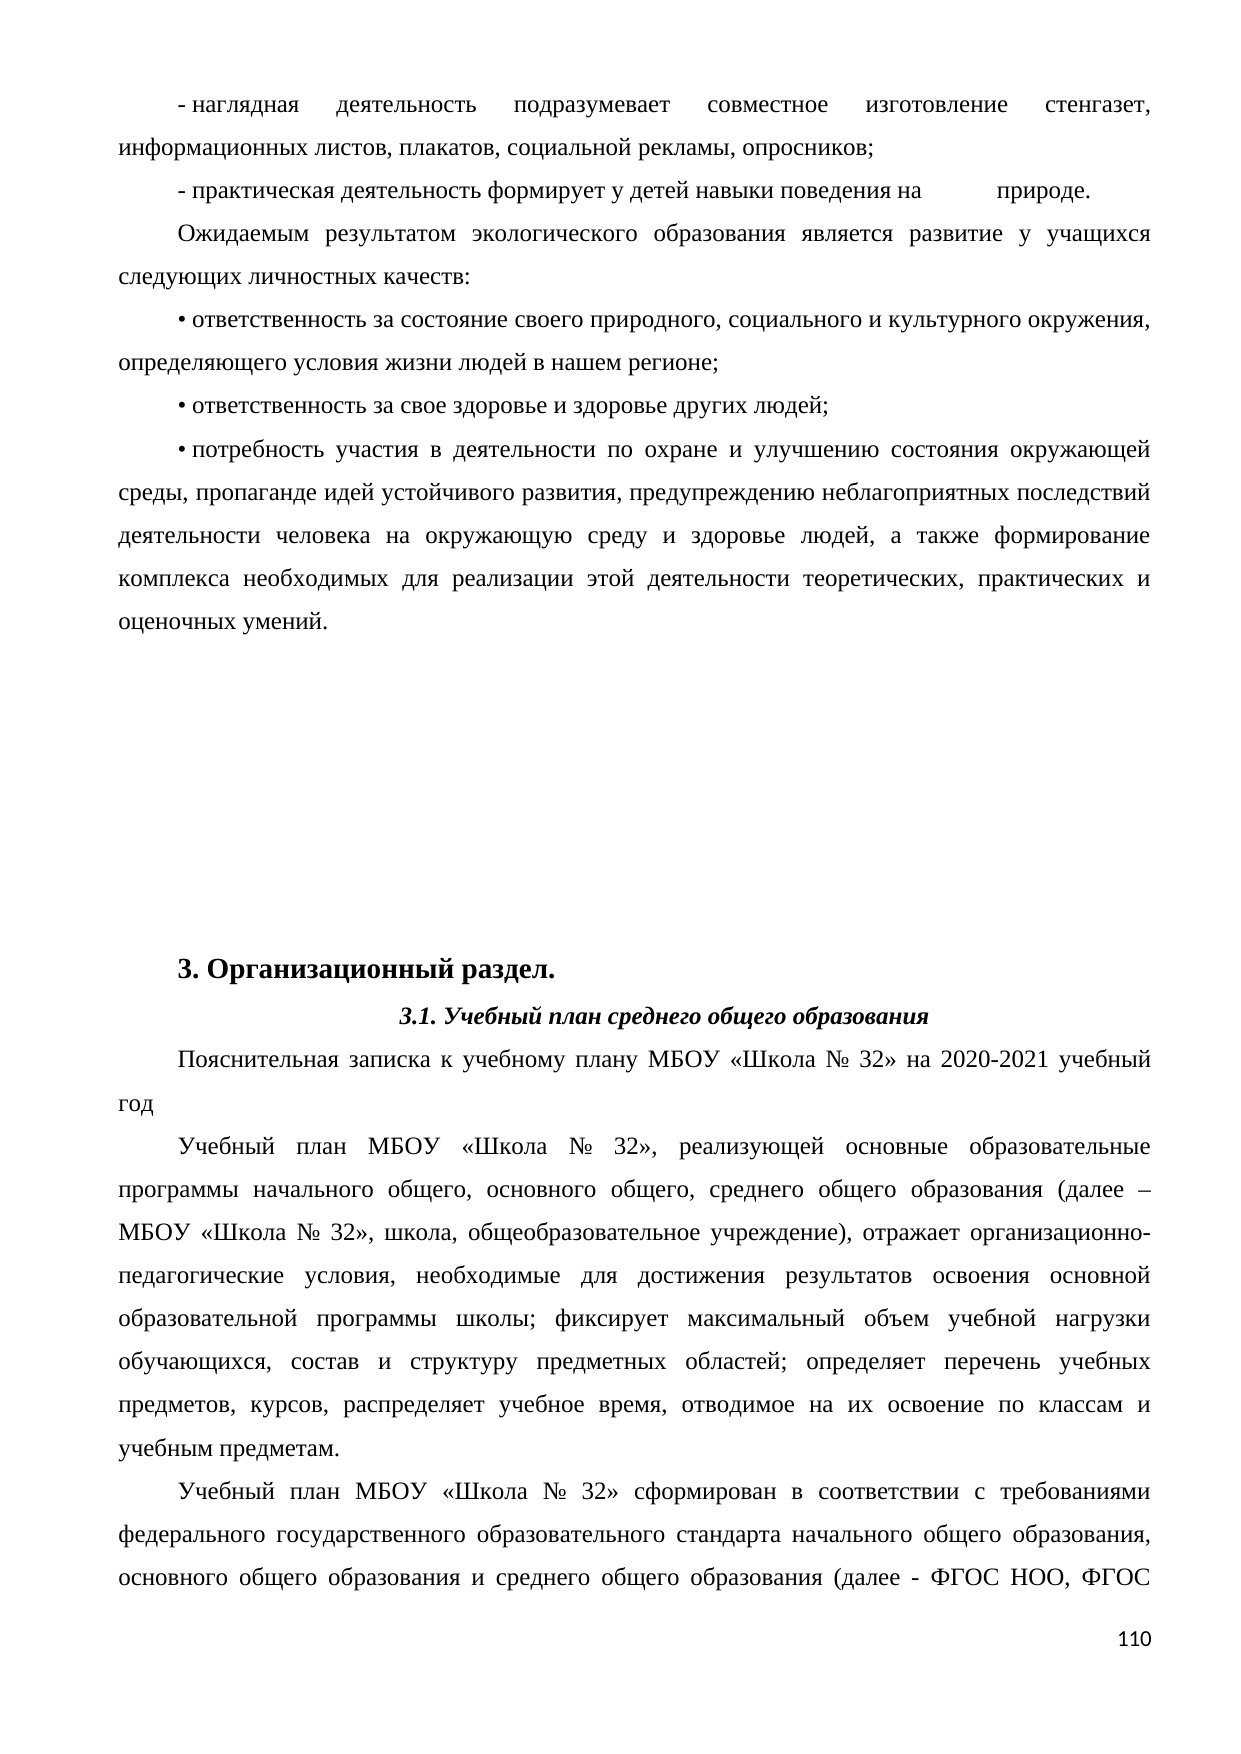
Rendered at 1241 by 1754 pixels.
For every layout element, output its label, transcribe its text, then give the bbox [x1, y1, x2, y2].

text • ответственность за свое здоровье и здоровье других людей; [118, 391, 1152, 419]
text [118, 1476, 1152, 1591]
text - практическая деятельность формирует у детей навыки поведения на природе. [118, 175, 1152, 204]
text 3.1. Учебный план среднего общего образования [118, 1001, 1152, 1030]
text Ожидаемым результатом экологического образования является развитие у учащихся следующих личностных качеств: [118, 218, 1152, 290]
text Пояснительная записка к учебному плану МБОУ «Школа № 32» на 2020-2021 учебный год [118, 1044, 1152, 1116]
text Учебный план МБОУ «Школа № 32», реализующей основные образовательные программы начального общего, основного общего, среднего общего образования (далее – МБОУ «Школа № 32», школа, общеобразовательное учреждение), отражает организационно-педагогические условия, необходимые для достижения результатов освоения основной образовательной программы школы; фиксирует максимальный объем учебной нагрузки обучающихся, состав и структуру предметных областей; определяет перечень учебных предметов, курсов, распределяет учебное время, отводимое на их освоение по классам и учебным предметам. [118, 1131, 1152, 1461]
text 3. Организационный раздел. [118, 951, 1152, 985]
text • потребность участия в деятельности по охране и улучшению состояния окружающей среды, пропаганде идей устойчивого развития, предупреждению неблагоприятных последствий деятельности человека на окружающую среду и здоровье людей, а также формирование комплекса необходимых для реализации этой деятельности теоретических, практических и оценочных умений. [118, 434, 1152, 635]
text - наглядная деятельность подразумевает совместное изготовление стенгазет, информационных листов, плакатов, социальной рекламы, опросников; [118, 89, 1152, 161]
text • ответственность за состояние своего природного, социального и культурного окружения, определяющего условия жизни людей в нашем регионе; [118, 304, 1152, 376]
